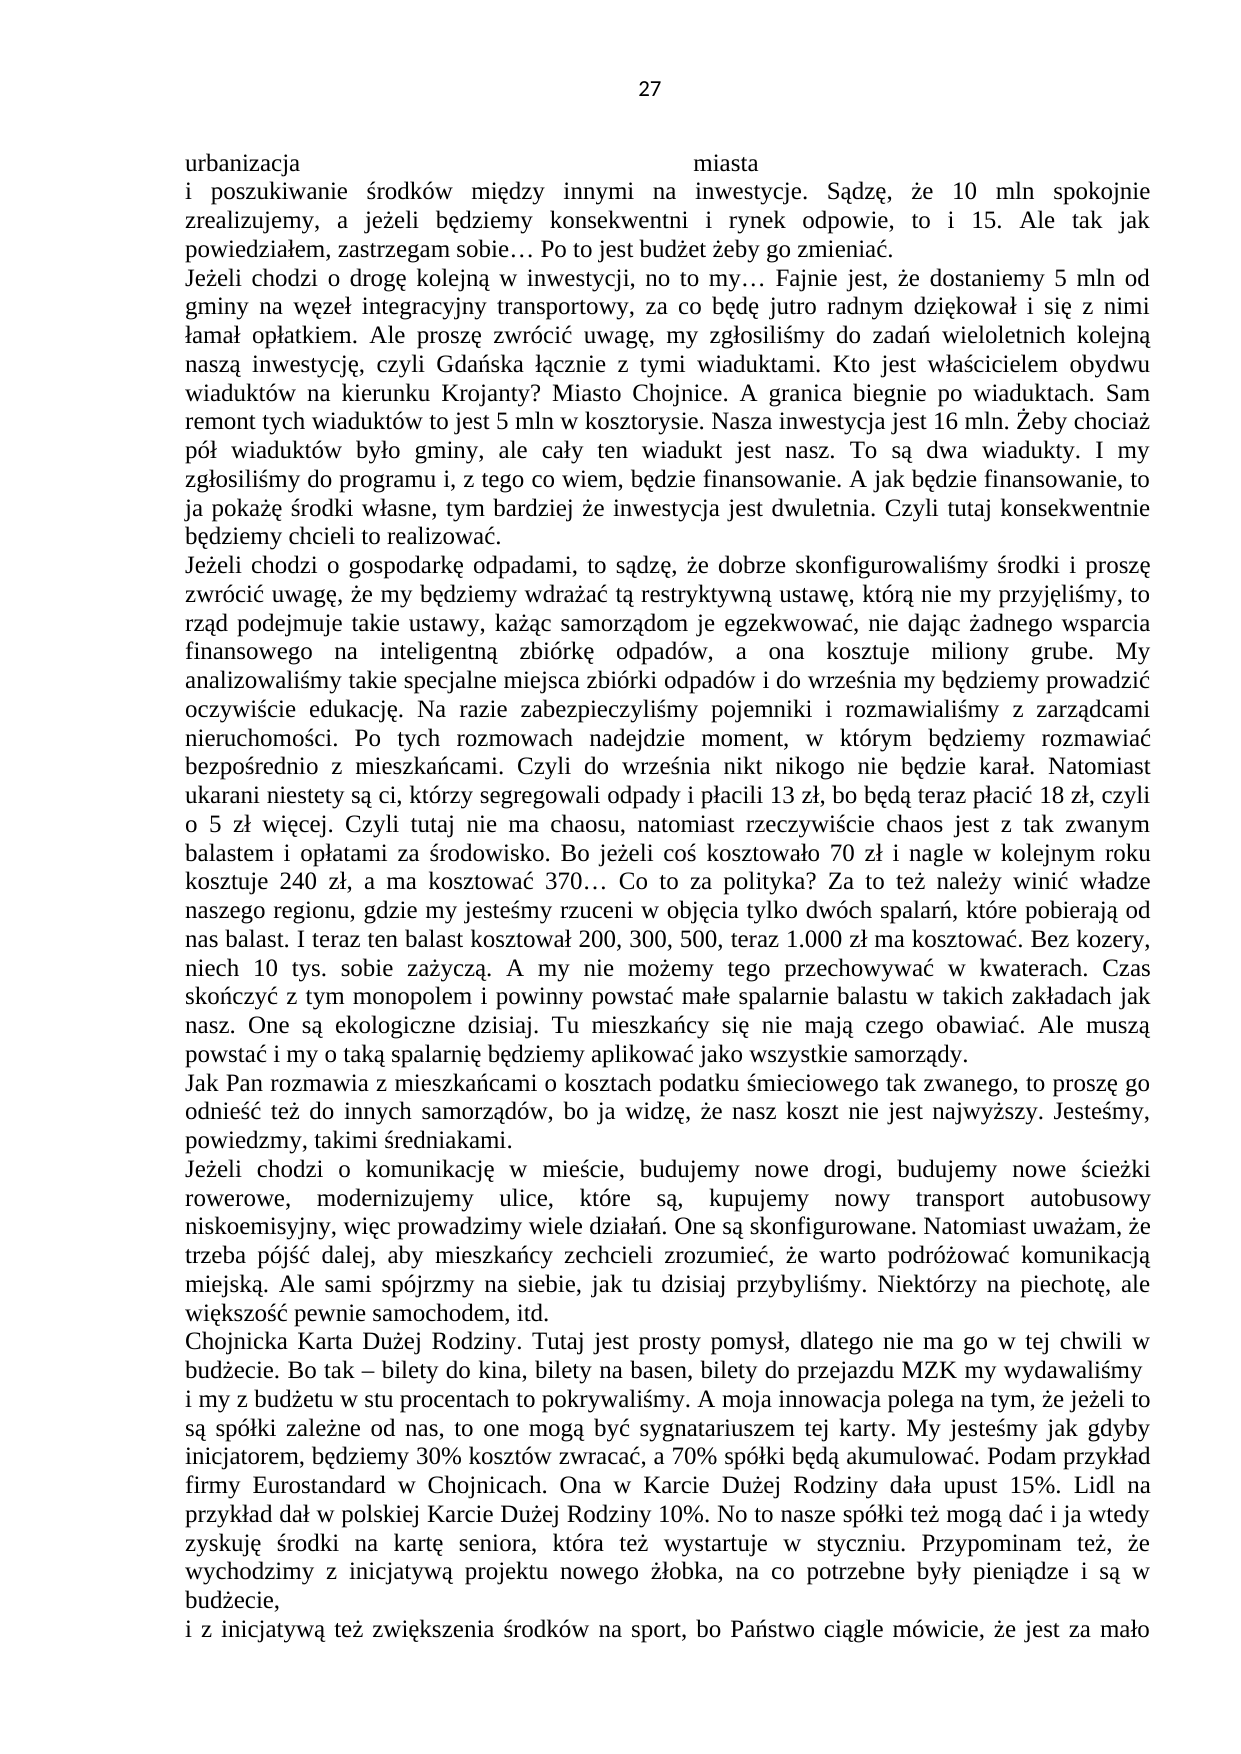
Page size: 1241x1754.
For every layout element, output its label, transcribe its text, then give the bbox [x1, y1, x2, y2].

text Jak Pan rozmawia z mieszkańcami o kosztach podatku śmieciowego tak zwanego, to proszę go odnieść też do innych samorządów, bo ja widzę, że nasz koszt nie jest najwyższy. Jesteśmy, powiedzmy, takimi średniakami. [185, 1068, 1152, 1154]
text Jeżeli chodzi o komunikację w mieście, budujemy nowe drogi, budujemy nowe ścieżki rowerowe, modernizujemy ulice, które są, kupujemy nowy transport autobusowy niskoemisyjny, więc prowadzimy wiele działań. One są skonfigurowane. Natomiast uważam, że trzeba pójść dalej, aby mieszkańcy zechcieli zrozumieć, że warto podróżować komunikacją miejską. Ale sami spójrzmy na siebie, jak tu dzisiaj przybyliśmy. Niektórzy na piechotę, ale większość pewnie samochodem, itd. [185, 1154, 1152, 1326]
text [185, 1326, 1152, 1643]
text Jeżeli chodzi o gospodarkę odpadami, to sądzę, że dobrze skonfigurowaliśmy środki i proszę zwrócić uwagę, że my będziemy wdrażać tą restryktywną ustawę, którą nie my przyjęliśmy, to rząd podejmuje takie ustawy, każąc samorządom je egzekwować, nie dając żadnego wsparcia finansowego na inteligentną zbiórkę odpadów, a ona kosztuje miliony grube. My analizowaliśmy takie specjalne miejsca zbiórki odpadów i do września my będziemy prowadzić oczywiście edukację. Na razie zabezpieczyliśmy pojemniki i rozmawialiśmy z zarządcami nieruchomości. Po tych rozmowach nadejdzie moment, w którym będziemy rozmawiać bezpośrednio z mieszkańcami. Czyli do września nikt nikogo nie będzie karał. Natomiast ukarani niestety są ci, którzy segregowali odpady i płacili 13 zł, bo będą teraz płacić 18 zł, czyli o 5 zł więcej. Czyli tutaj nie ma chaosu, natomiast rzeczywiście chaos jest z tak zwanym balastem i opłatami za środowisko. Bo jeżeli coś kosztowało 70 zł i nagle w kolejnym roku kosztuje 240 zł, a ma kosztować 370… Co to za polityka? Za to też należy winić władze naszego regionu, gdzie my jesteśmy rzuceni w objęcia tylko dwóch spalarń, które pobierają od nas balast. I teraz ten balast kosztował 200, 300, 500, teraz 1.000 zł ma kosztować. Bez kozery, niech 10 tys. sobie zażyczą. A my nie możemy tego przechowywać w kwaterach. Czas skończyć z tym monopolem i powinny powstać małe spalarnie balastu w takich zakładach jak nasz. One są ekologiczne dzisiaj. Tu mieszkańcy się nie mają czego obawiać. Ale muszą powstać i my o taką spalarnię będziemy aplikować jako wszystkie samorządy. [185, 550, 1152, 1068]
text Jeżeli chodzi o drogę kolejną w inwestycji, no to my… Fajnie jest, że dostaniemy 5 mln od gminy na węzeł integracyjny transportowy, za co będę jutro radnym dziękował i się z nimi łamał opłatkiem. Ale proszę zwrócić uwagę, my zgłosiliśmy do zadań wieloletnich kolejną naszą inwestycję, czyli Gdańska łącznie z tymi wiaduktami. Kto jest właścicielem obydwu wiaduktów na kierunku Krojanty? Miasto Chojnice. A granica biegnie po wiaduktach. Sam remont tych wiaduktów to jest 5 mln w kosztorysie. Nasza inwestycja jest 16 mln. Żeby chociaż pół wiaduktów było gminy, ale cały ten wiadukt jest nasz. To są dwa wiadukty. I my zgłosiliśmy do programu i, z tego co wiem, będzie finansowanie. A jak będzie finansowanie, to ja pokażę środki własne, tym bardziej że inwestycja jest dwuletnia. Czyli tutaj konsekwentnie będziemy chcieli to realizować. [185, 263, 1152, 550]
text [185, 148, 1152, 263]
